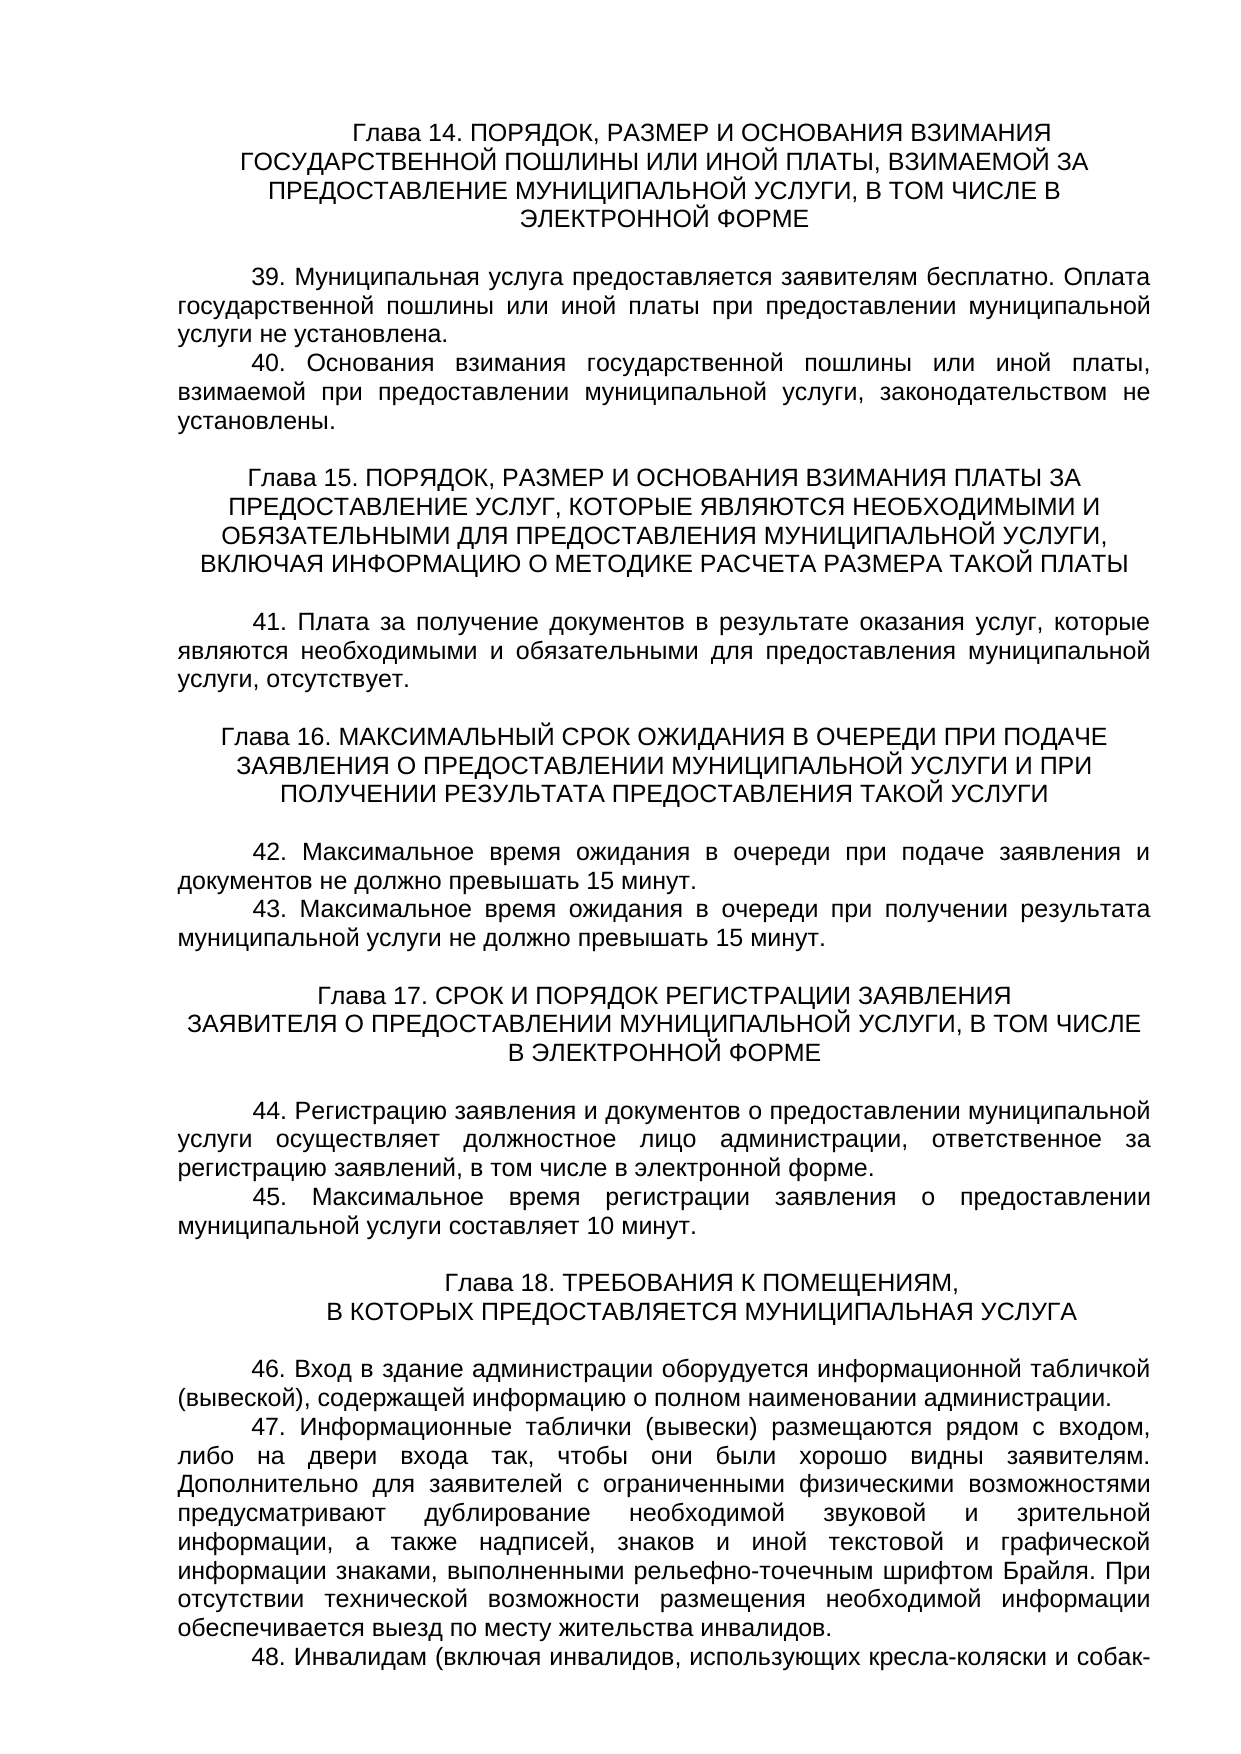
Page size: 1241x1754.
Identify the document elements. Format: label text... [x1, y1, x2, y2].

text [177, 1642, 1152, 1671]
text Глава 17. СРОК И ПОРЯДОК РЕГИСТРАЦИИ ЗАЯВЛЕНИЯ [177, 981, 1152, 1009]
text 43. Максимальное время ожидания в очереди при получении результата муниципальной услуги не должно превышать 15 минут. [177, 894, 1152, 952]
text Глава 18. ТРЕБОВАНИЯ К ПОМЕЩЕНИЯМ, [177, 1268, 1152, 1297]
text 45. Максимальное время регистрации заявления о предоставлении муниципальной услуги составляет 10 минут. [177, 1182, 1152, 1239]
text Глава 15. ПОРЯДОК, РАЗМЕР И ОСНОВАНИЯ ВЗИМАНИЯ ПЛАТЫ ЗА ПРЕДОСТАВЛЕНИЕ УСЛУГ, КОТОРЫЕ ЯВЛЯЮТСЯ НЕОБХОДИМЫМИ И ОБЯЗАТЕЛЬНЫМИ ДЛЯ ПРЕДОСТАВЛЕНИЯ МУНИЦИПАЛЬНОЙ УСЛУГИ, ВКЛЮЧАЯ ИНФОРМАЦИЮ О МЕТОДИКЕ РАСЧЕТА РАЗМЕРА ТАКОЙ ПЛАТЫ [177, 463, 1152, 578]
text ЗАЯВИТЕЛЯ О ПРЕДОСТАВЛЕНИИ МУНИЦИПАЛЬНОЙ УСЛУГИ, В ТОМ ЧИСЛЕ В ЭЛЕКТРОННОЙ ФОРМЕ [177, 1009, 1152, 1067]
text 40. Основания взимания государственной пошлины или иной платы, взимаемой при предоставлении муниципальной услуги, законодательством не установлены. [177, 348, 1152, 434]
text Глава 14. ПОРЯДОК, РАЗМЕР И ОСНОВАНИЯ ВЗИМАНИЯ ГОСУДАРСТВЕННОЙ ПОШЛИНЫ ИЛИ ИНОЙ ПЛАТЫ, ВЗИМАЕМОЙ ЗА ПРЕДОСТАВЛЕНИЕ МУНИЦИПАЛЬНОЙ УСЛУГИ, В ТОМ ЧИСЛЕ В ЭЛЕКТРОННОЙ ФОРМЕ [177, 118, 1152, 233]
text В КОТОРЫХ ПРЕДОСТАВЛЯЕТСЯ МУНИЦИПАЛЬНАЯ УСЛУГА [177, 1297, 1152, 1326]
text 44. Регистрацию заявления и документов о предоставлении муниципальной услуги осуществляет должностное лицо администрации, ответственное за регистрацию заявлений, в том числе в электронной форме. [177, 1096, 1152, 1182]
text 47. Информационные таблички (вывески) размещаются рядом с входом, либо на двери входа так, чтобы они были хорошо видны заявителям. Дополнительно для заявителей с ограниченными физическими возможностями предусматривают дублирование необходимой звуковой и зрительной информации, а также надписей, знаков и иной текстовой и графической информации знаками, выполненными рельефно-точечным шрифтом Брайля. При отсутствии технической возможности размещения необходимой информации обеспечивается выезд по месту жительства инвалидов. [177, 1412, 1152, 1642]
text 41. Плата за получение документов в результате оказания услуг, которые являются необходимыми и обязательными для предоставления муниципальной услуги, отсутствует. [177, 607, 1152, 693]
text 42. Максимальное время ожидания в очереди при подаче заявления и документов не должно превышать 15 минут. [177, 837, 1152, 894]
text Глава 16. МАКСИМАЛЬНЫЙ СРОК ОЖИДАНИЯ В ОЧЕРЕДИ ПРИ ПОДАЧЕ ЗАЯВЛЕНИЯ О ПРЕДОСТАВЛЕНИИ МУНИЦИПАЛЬНОЙ УСЛУГИ И ПРИ ПОЛУЧЕНИИ РЕЗУЛЬТАТА ПРЕДОСТАВЛЕНИЯ ТАКОЙ УСЛУГИ [177, 722, 1152, 808]
text 46. Вход в здание администрации оборудуется информационной табличкой (вывеской), содержащей информацию о полном наименовании администрации. [177, 1354, 1152, 1412]
text 39. Муниципальная услуга предоставляется заявителям бесплатно. Оплата государственной пошлины или иной платы при предоставлении муниципальной услуги не установлена. [177, 262, 1152, 348]
